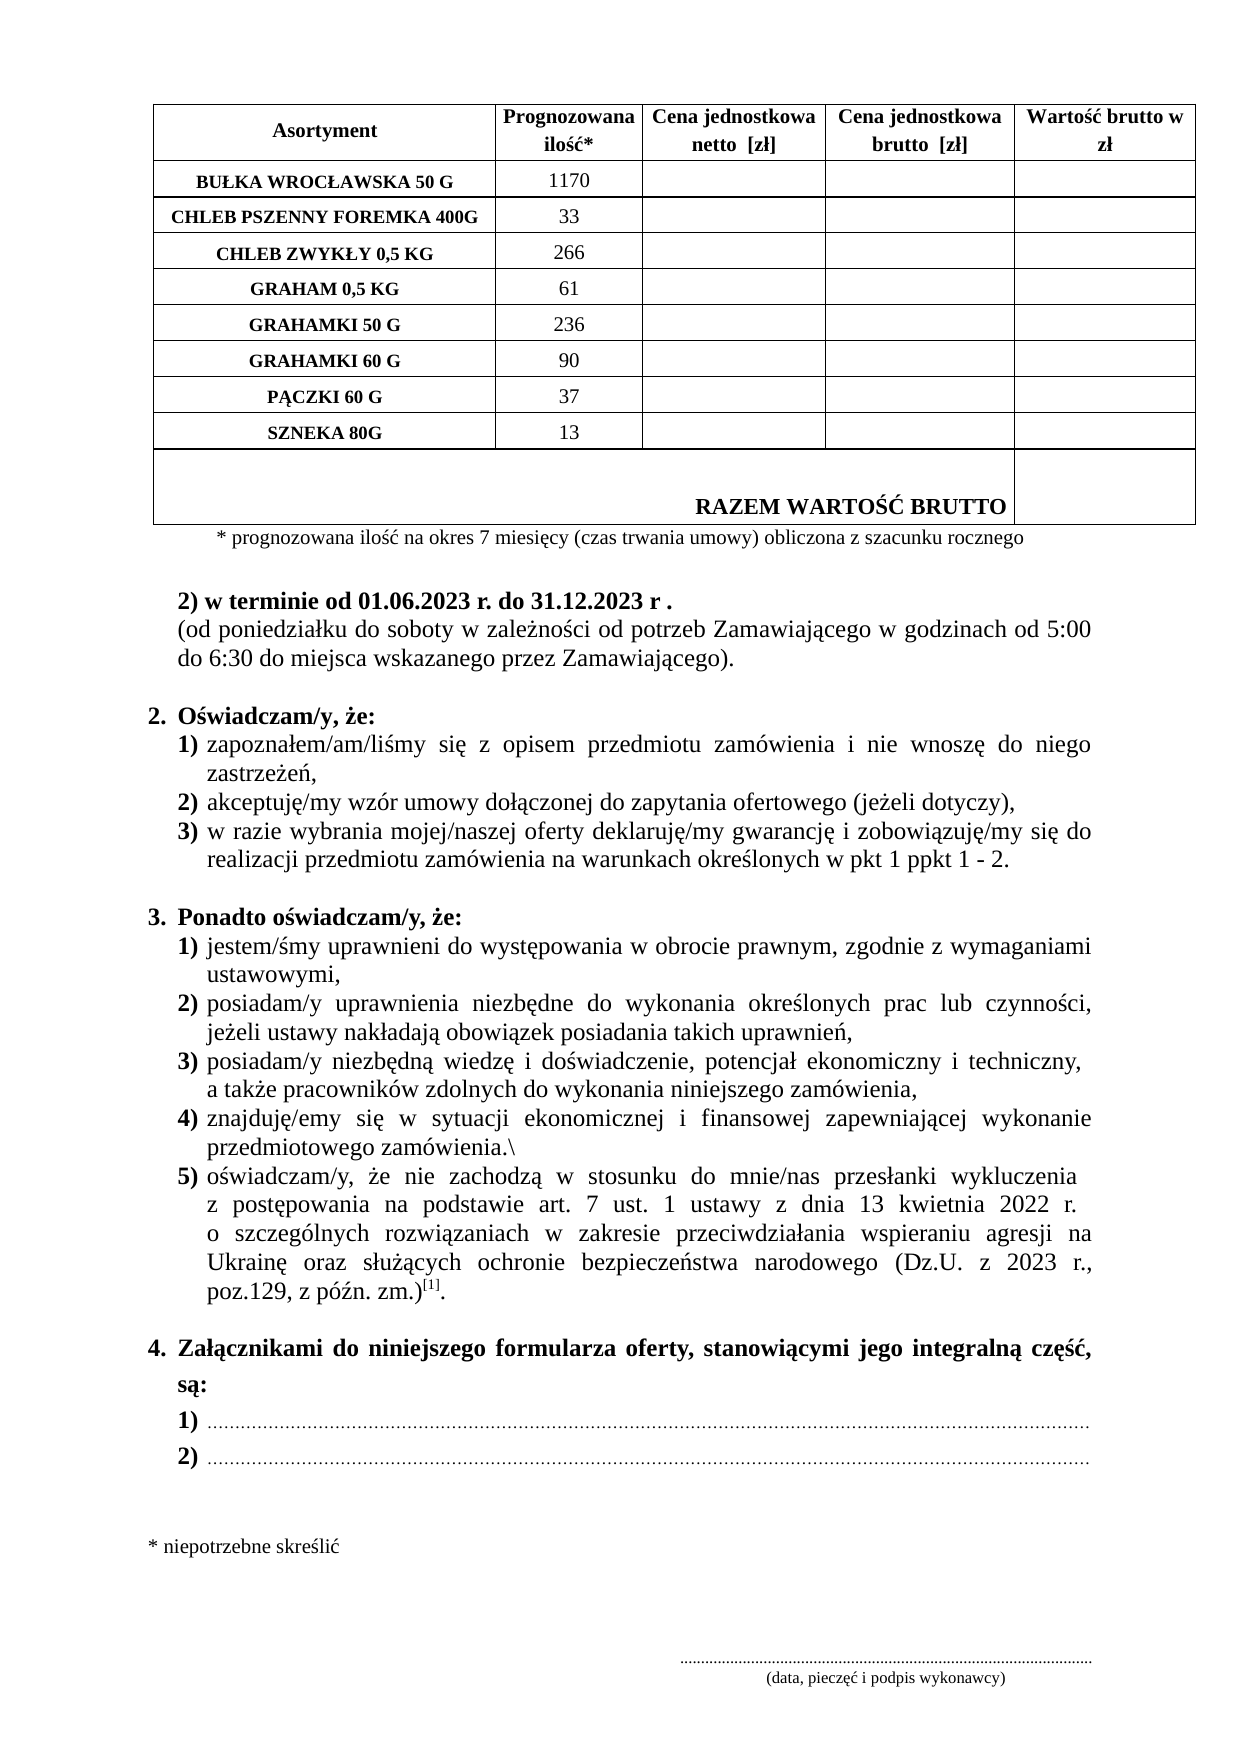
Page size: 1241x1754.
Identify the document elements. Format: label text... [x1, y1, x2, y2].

text (data, pieczęć i podpis wykonawcy) [679, 1667, 1093, 1687]
table_cell [643, 198, 825, 232]
table_header Cena jednostkowa netto [zł] [643, 105, 825, 160]
table_cell 266 [496, 233, 642, 268]
table_cell [643, 161, 825, 196]
list Ponadto oświadczam/y, że: [148, 902, 1093, 931]
table_cell [643, 305, 825, 340]
list posiadam/y niezbędną wiedzę i doświadczenie, potencjał ekonomiczny i techniczny, a także pracowników zdolnych do wykonania niniejszego zamówienia, [177, 1046, 1093, 1103]
text (od poniedziałku do soboty w zależności od potrzeb Zamawiającego w godzinach od 5:00 do 6:30 do miejsca wskazanego przez Zamawiającego). [177, 614, 1093, 672]
table_cell [1015, 305, 1195, 340]
table_cell 90 [496, 341, 642, 376]
table_cell [1015, 341, 1195, 376]
table_cell PĄCZKI [154, 377, 495, 412]
list zapoznałem/am/liśmy się z opisem przedmiotu zamówienia i nie wnoszę do niego zastrzeżeń, [177, 729, 1093, 787]
table_cell [1015, 377, 1195, 412]
table_cell 13 [496, 413, 642, 448]
table_cell 61 [496, 269, 642, 304]
table_cell [826, 269, 1014, 304]
table_cell RAZEM WARTOŚĆ BRUTTO [154, 450, 1014, 524]
table_cell [643, 269, 825, 304]
table_cell 1170 [496, 161, 642, 196]
table_cell [826, 305, 1014, 340]
table_cell SZNEKA 80G [154, 413, 495, 448]
list Załącznikami do niniejszego formularza oferty, stanowiącymi jego integralną część, są: [148, 1333, 1093, 1398]
table_cell BUŁKA WROCŁAWSKA [154, 161, 495, 196]
table_cell GRAHAM [154, 269, 495, 304]
table_cell [826, 198, 1014, 232]
text ................................................................................................... [679, 1648, 1093, 1667]
list jestem/śmy uprawnieni do występowania w obrocie prawnym, zgodnie z wymaganiami ustawowymi, [177, 931, 1093, 988]
table_cell GRAHAMKI [154, 305, 495, 340]
table_cell [643, 233, 825, 268]
text * prognozowana ilość na okres 7 miesięcy (czas trwania umowy) obliczona z szacunku rocznego [148, 525, 1093, 549]
table_cell [826, 413, 1014, 448]
list posiadam/y uprawnienia niezbędne do wykonania określonych prac lub czynności, jeżeli ustawy nakładają obowiązek posiadania takich uprawnień, [177, 988, 1093, 1046]
table_cell [1015, 198, 1195, 232]
table_cell [826, 341, 1014, 376]
table_cell [826, 377, 1014, 412]
table_cell GRAHAMKI [154, 341, 495, 376]
table_cell [643, 341, 825, 376]
table_cell [1015, 450, 1195, 524]
table_header Prognozowana ilość* [496, 105, 642, 160]
table_cell [1015, 161, 1195, 196]
table_cell 236 [496, 305, 642, 340]
list Oświadczam/y, że: [148, 701, 1093, 729]
list znajduję/emy się w sytuacji ekonomicznej i finansowej zapewniającej wykonanie przedmiotowego zamówienia.\ [177, 1103, 1093, 1161]
table_cell 37 [496, 377, 642, 412]
table_cell [643, 413, 825, 448]
table_cell CHLEB PSZENNY FOREMKA 400G [154, 198, 495, 232]
text * niepotrzebne skreślić [148, 1534, 1093, 1558]
list w razie wybrania mojej/naszej oferty deklaruję/my gwarancję i zobowiązuję/my się do realizacji przedmiotu zamówienia na warunkach określonych w pkt 1 ppkt 1 - 2. [177, 816, 1093, 873]
table_cell [1015, 269, 1195, 304]
table_header Asortyment [154, 105, 495, 160]
table_header Cena jednostkowa brutto [zł] [826, 105, 1014, 160]
table_cell [643, 377, 825, 412]
list …………………………………………………………………………………………………………………………………………… [177, 1405, 1093, 1434]
table_cell CHLEB ZWYKŁY [154, 233, 495, 268]
table_cell [826, 233, 1014, 268]
list …………………………………………………………………………………………………………………………………………… [177, 1441, 1093, 1470]
table_cell [1015, 413, 1195, 448]
list akceptuję/my wzór umowy dołączonej do zapytania ofertowego (jeżeli dotyczy), [177, 787, 1093, 816]
table_cell [826, 161, 1014, 196]
table_cell [1015, 233, 1195, 268]
table_cell 33 [496, 198, 642, 232]
text 2) w terminie od 01.06.2023 r. do 31.12.2023 r . [177, 586, 1093, 614]
list oświadczam/y, że nie zachodzą w stosunku do mnie/nas przesłanki wykluczenia z postępowania na podstawie art. 7 ust. 1 ustawy z dnia 13 kwietnia 2022 r. o szczególnych rozwiązaniach w zakresie przeciwdziałania wspieraniu agresji na Ukrainę oraz służących ochronie bezpieczeństwa narodowego (Dz.U. z 2023 r., poz.129, z późn. zm.)[1]. [177, 1161, 1093, 1304]
table_header Wartość brutto w zł [1015, 105, 1195, 160]
